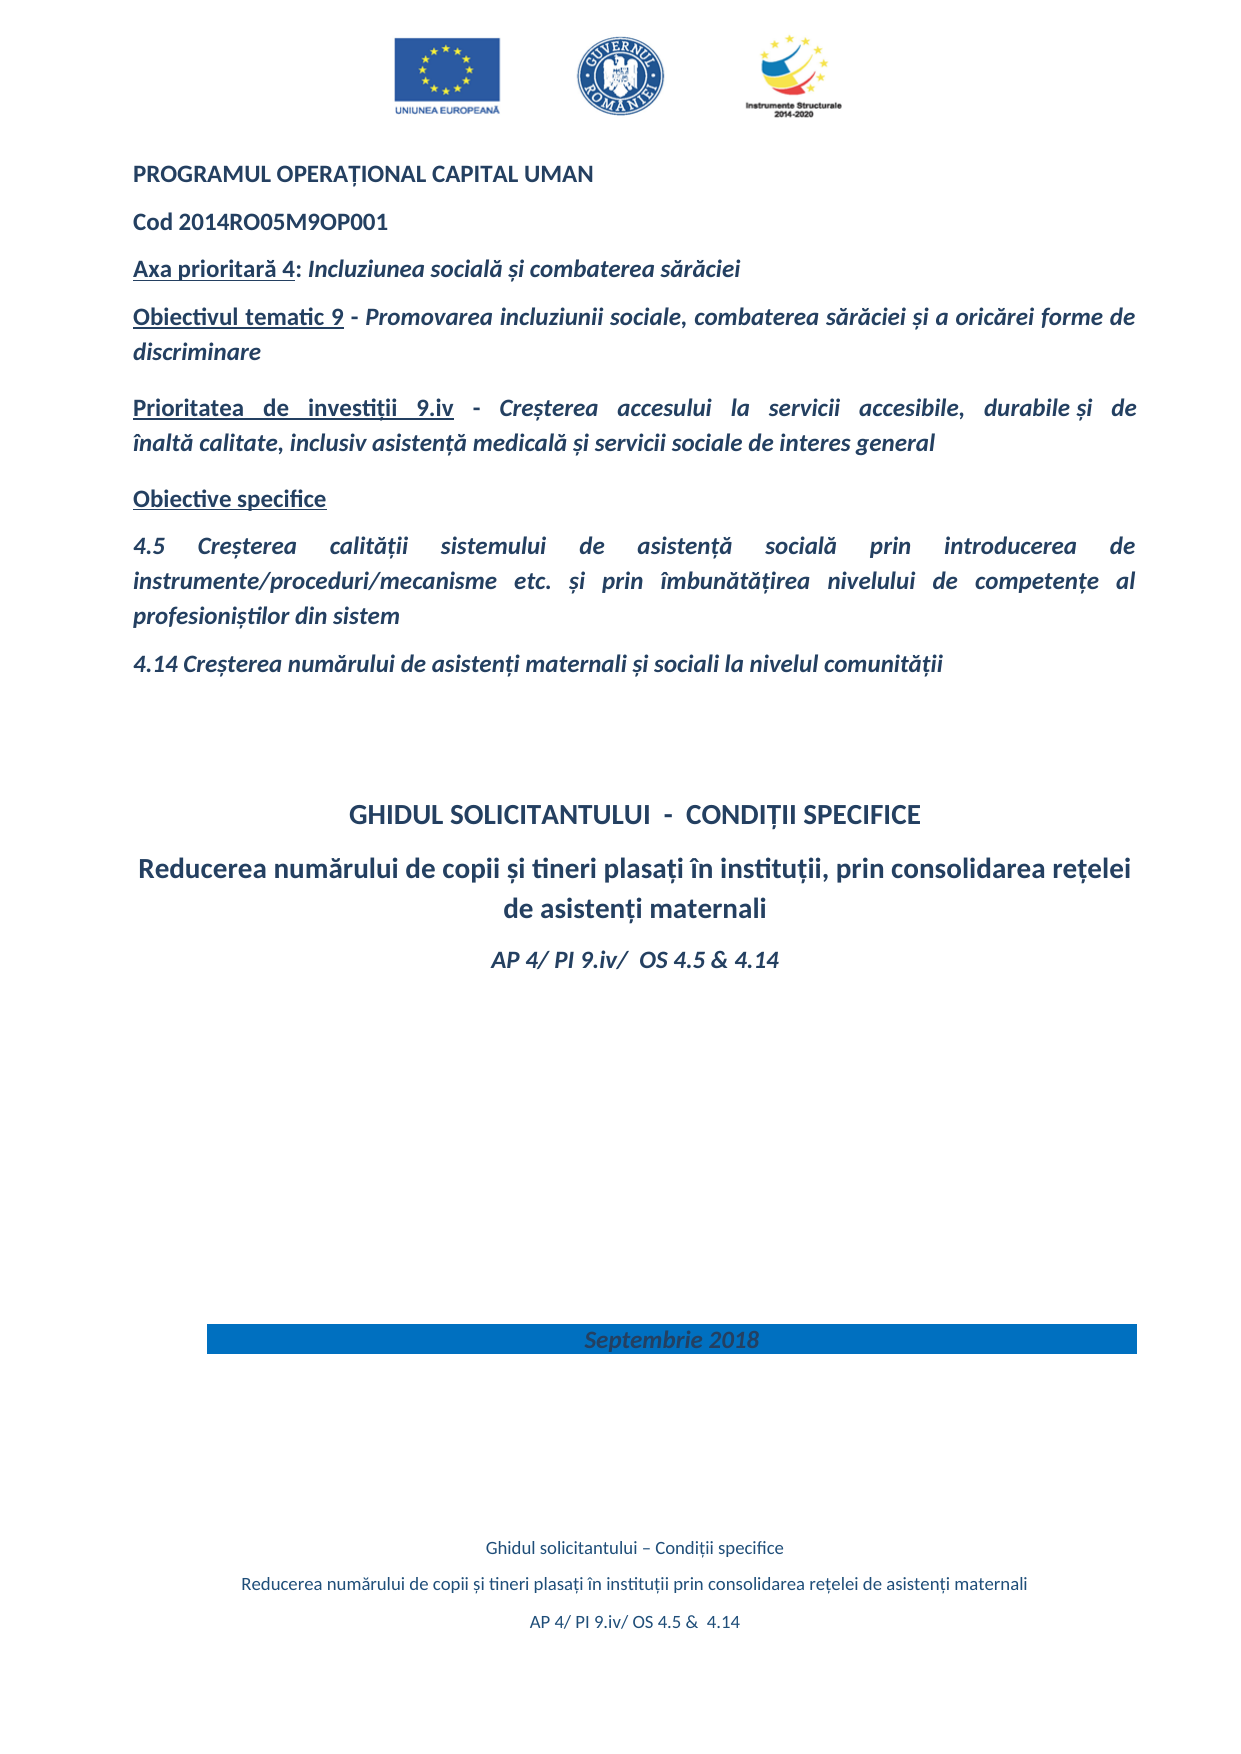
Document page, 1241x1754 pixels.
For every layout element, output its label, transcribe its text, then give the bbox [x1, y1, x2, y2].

text Cod 2014RO05M9OP001 [133, 206, 1137, 237]
text Axa prioritară 4: Incluziunea socială și combaterea sărăciei [133, 254, 1137, 284]
text GHIDUL SOLICITANTULUI - CONDIȚII SPECIFICE [133, 796, 1137, 832]
text 4.14 Creșterea numărului de asistenți maternali și sociali la nivelul comunității [133, 648, 1137, 678]
text Obiective specifice [133, 483, 1137, 513]
text PROGRAMUL OPERAŢIONAL CAPITAL UMAN [133, 159, 1137, 189]
text Septembrie 2018 [207, 1324, 1137, 1354]
text AP 4/ PI 9.iv/ OS 4.5 & 4.14 [133, 944, 1137, 974]
text Obiectivul tematic 9 - Promovarea incluziunii sociale, combaterea sărăciei și a oricărei forme de discriminare [133, 301, 1137, 367]
picture [366, 14, 875, 147]
text 4.5 Creșterea calității sistemului de asistență socială prin introducerea de instrumente/proceduri/mecanisme etc. și prin îmbunătățirea nivelului de competențe al profesioniștilor din sistem [133, 530, 1137, 631]
text Prioritatea de investiții 9.iv - Creșterea accesului la servicii accesibile, durabile și de înaltă calitate, inclusiv asistență medicală și servicii sociale de interes general [133, 392, 1137, 457]
text Reducerea numărului de copii și tineri plasați în instituții, prin consolidarea rețelei de asistenți maternali [133, 850, 1137, 926]
